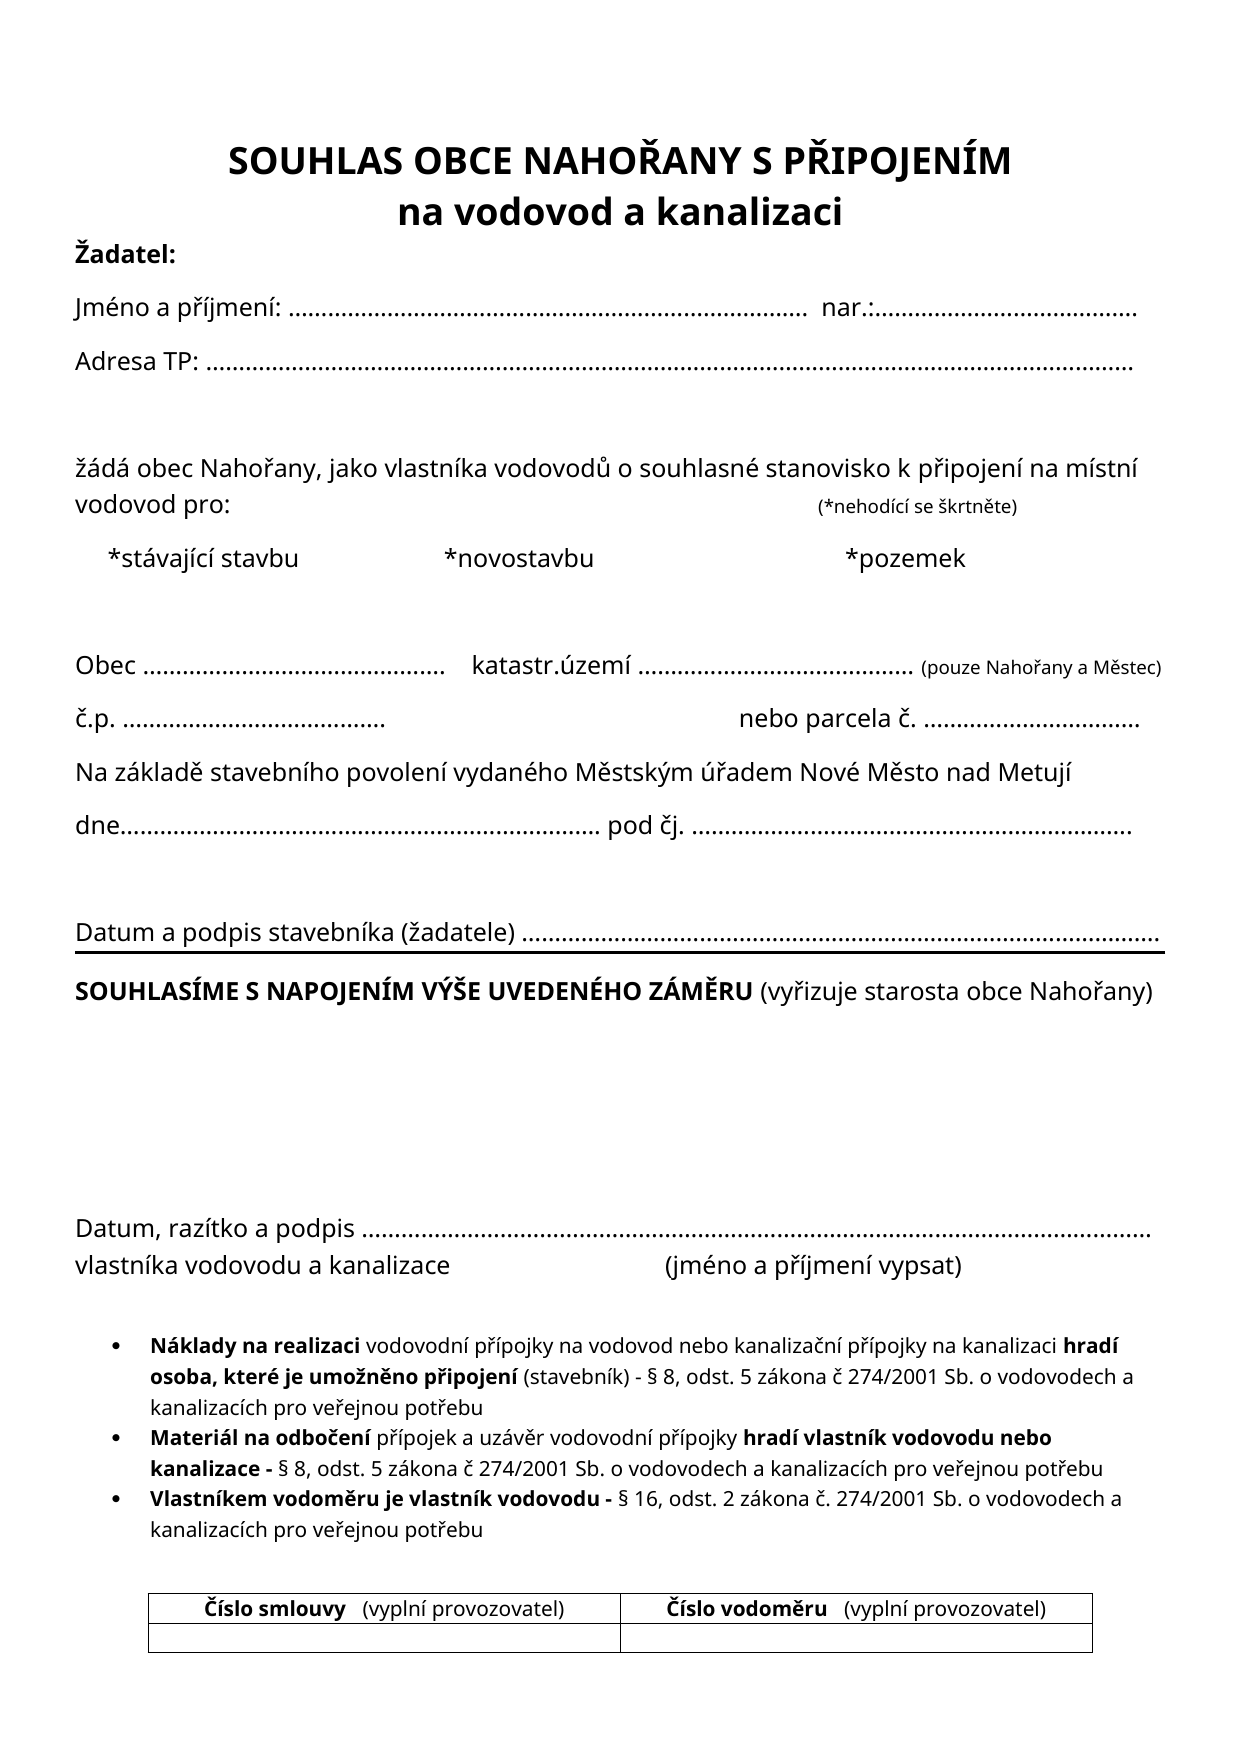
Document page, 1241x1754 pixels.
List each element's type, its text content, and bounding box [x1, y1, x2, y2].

text na vodovod a kanalizaci [75, 186, 1165, 237]
list Vlastníkem vodoměru je vlastník vodovodu - § 16, odst. 2 zákona č. 274/2001 Sb. o vodovodech a kanalizacích pro veřejnou potřebu [112, 1484, 1165, 1543]
list Náklady na realizaci vodovodní přípojky na vodovod nebo kanalizační přípojky na kanalizaci hradí osoba, které je umožněno připojení (stavebník) - § 8, odst. 5 zákona č 274/2001 Sb. o vodovodech a kanalizacích pro veřejnou potřebu [112, 1331, 1165, 1421]
text Na základě stavebního povolení vydaného Městským úřadem Nové Město nad Metují [75, 754, 1165, 788]
text dne………………………………………………………………. pod čj. …………………………………………………………. [75, 808, 1165, 842]
table_cell [621, 1624, 1092, 1652]
text č.p. …………………………………. nebo parcela č. …………………………… [75, 701, 1165, 735]
text žádá obec Nahořany, jako vlastníka vodovodů o souhlasné stanovisko k připojení na místní vodovod pro: (*nehodící se škrtněte) [75, 450, 1165, 521]
text *stávající stavbu *novostavbu *pozemek [75, 541, 1165, 574]
text Adresa TP: …………………………………………………………………………………………………………………………… [75, 343, 1165, 377]
text Žadatel: [75, 237, 1165, 271]
text SOUHLASÍME S NAPOJENÍM VÝŠE UVEDENÉHO ZÁMĚRU (vyřizuje starosta obce Nahořany) [75, 973, 1165, 1007]
text Obec ………………………………………. katastr.území …………………………………… (pouze Nahořany a Městec) [75, 647, 1165, 681]
text Jméno a příjmení: ……………………………………………………………………. nar.:…………………………………. [75, 290, 1165, 324]
text Datum, razítko a podpis ………………………………………………………………………………………………………… [75, 1211, 1165, 1244]
list Materiál na odbočení přípojek a uzávěr vodovodní přípojky hradí vlastník vodovodu nebo kanalizace - § 8, odst. 5 zákona č 274/2001 Sb. o vodovodech a kanalizacích pro veřejnou potřebu [112, 1423, 1165, 1482]
text SOUHLAS OBCE NAHOŘANY S PŘIPOJENÍM [75, 134, 1165, 186]
text Datum a podpis stavebníka (žadatele) ……………………………………………………………………………………. [75, 914, 1165, 951]
table_header Číslo vodoměru (vyplní provozovatel) [621, 1594, 1092, 1622]
table_cell [149, 1624, 620, 1652]
text vlastníka vodovodu a kanalizace (jméno a příjmení vypsat) [75, 1247, 1165, 1281]
table_header Číslo smlouvy (vyplní provozovatel) [149, 1594, 620, 1622]
